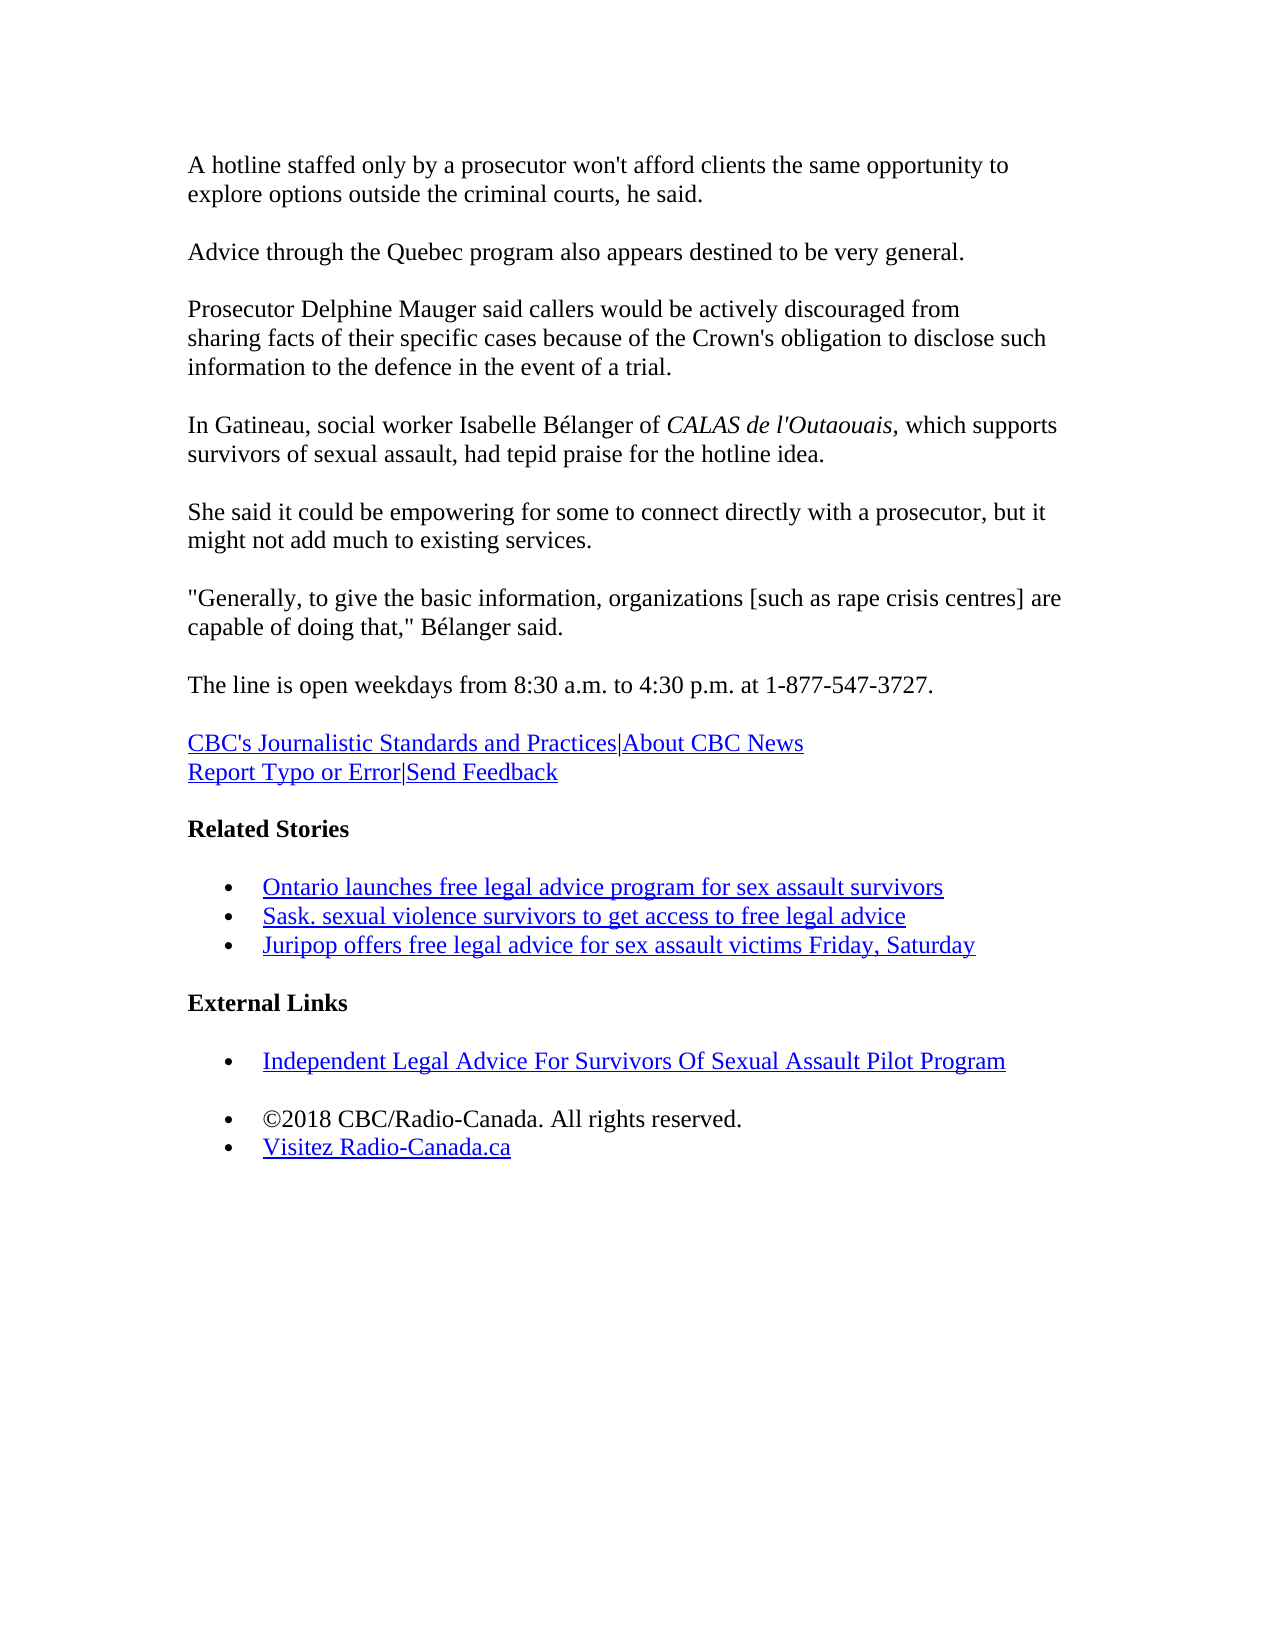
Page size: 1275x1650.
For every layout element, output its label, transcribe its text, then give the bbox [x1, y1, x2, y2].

text In Gatineau, social worker Isabelle Bélanger of CALAS de l'Outaouais, which supports survivors of sexual assault, had tepid praise for the hotline idea. [187, 410, 1087, 467]
text "Generally, to give the basic information, organizations [such as rape crisis centres] are capable of doing that," Bélanger said. [187, 583, 1087, 641]
text External Links [187, 988, 1087, 1017]
list Juripop offers free legal advice for sex assault victims Friday, Saturday [225, 930, 1087, 959]
list Visitez Radio-Canada.ca [225, 1132, 1087, 1161]
text She said it could be empowering for some to connect directly with a prosecutor, but it might not add much to existing services. [187, 497, 1087, 554]
text A hotline staffed only by a prosecutor won't afford clients the same opportunity to explore options outside the criminal courts, he said. [187, 150, 1087, 207]
text Report Typo or Error|Send Feedback [187, 757, 1087, 785]
list ©2018 CBC/Radio-Canada. All rights reserved. [225, 1104, 1087, 1132]
list Independent Legal Advice For Survivors Of Sexual Assault Pilot Program [225, 1046, 1087, 1074]
text The line is open weekdays from 8:30 a.m. to 4:30 p.m. at 1-877-547-3727. [187, 670, 1087, 699]
text Related Stories [187, 814, 1087, 843]
text Prosecutor Delphine Mauger said callers would be actively discouraged from sharing facts of their specific cases because of the Crown's obligation to disclose such information to the defence in the event of a trial. [187, 294, 1087, 381]
list Ontario launches free legal advice program for sex assault survivors [225, 872, 1087, 901]
list Sask. sexual violence survivors to get access to free legal advice [225, 901, 1087, 930]
text CBC's Journalistic Standards and Practices|About CBC News [187, 728, 1087, 757]
text Advice through the Quebec program also appears destined to be very general. [187, 237, 1087, 265]
